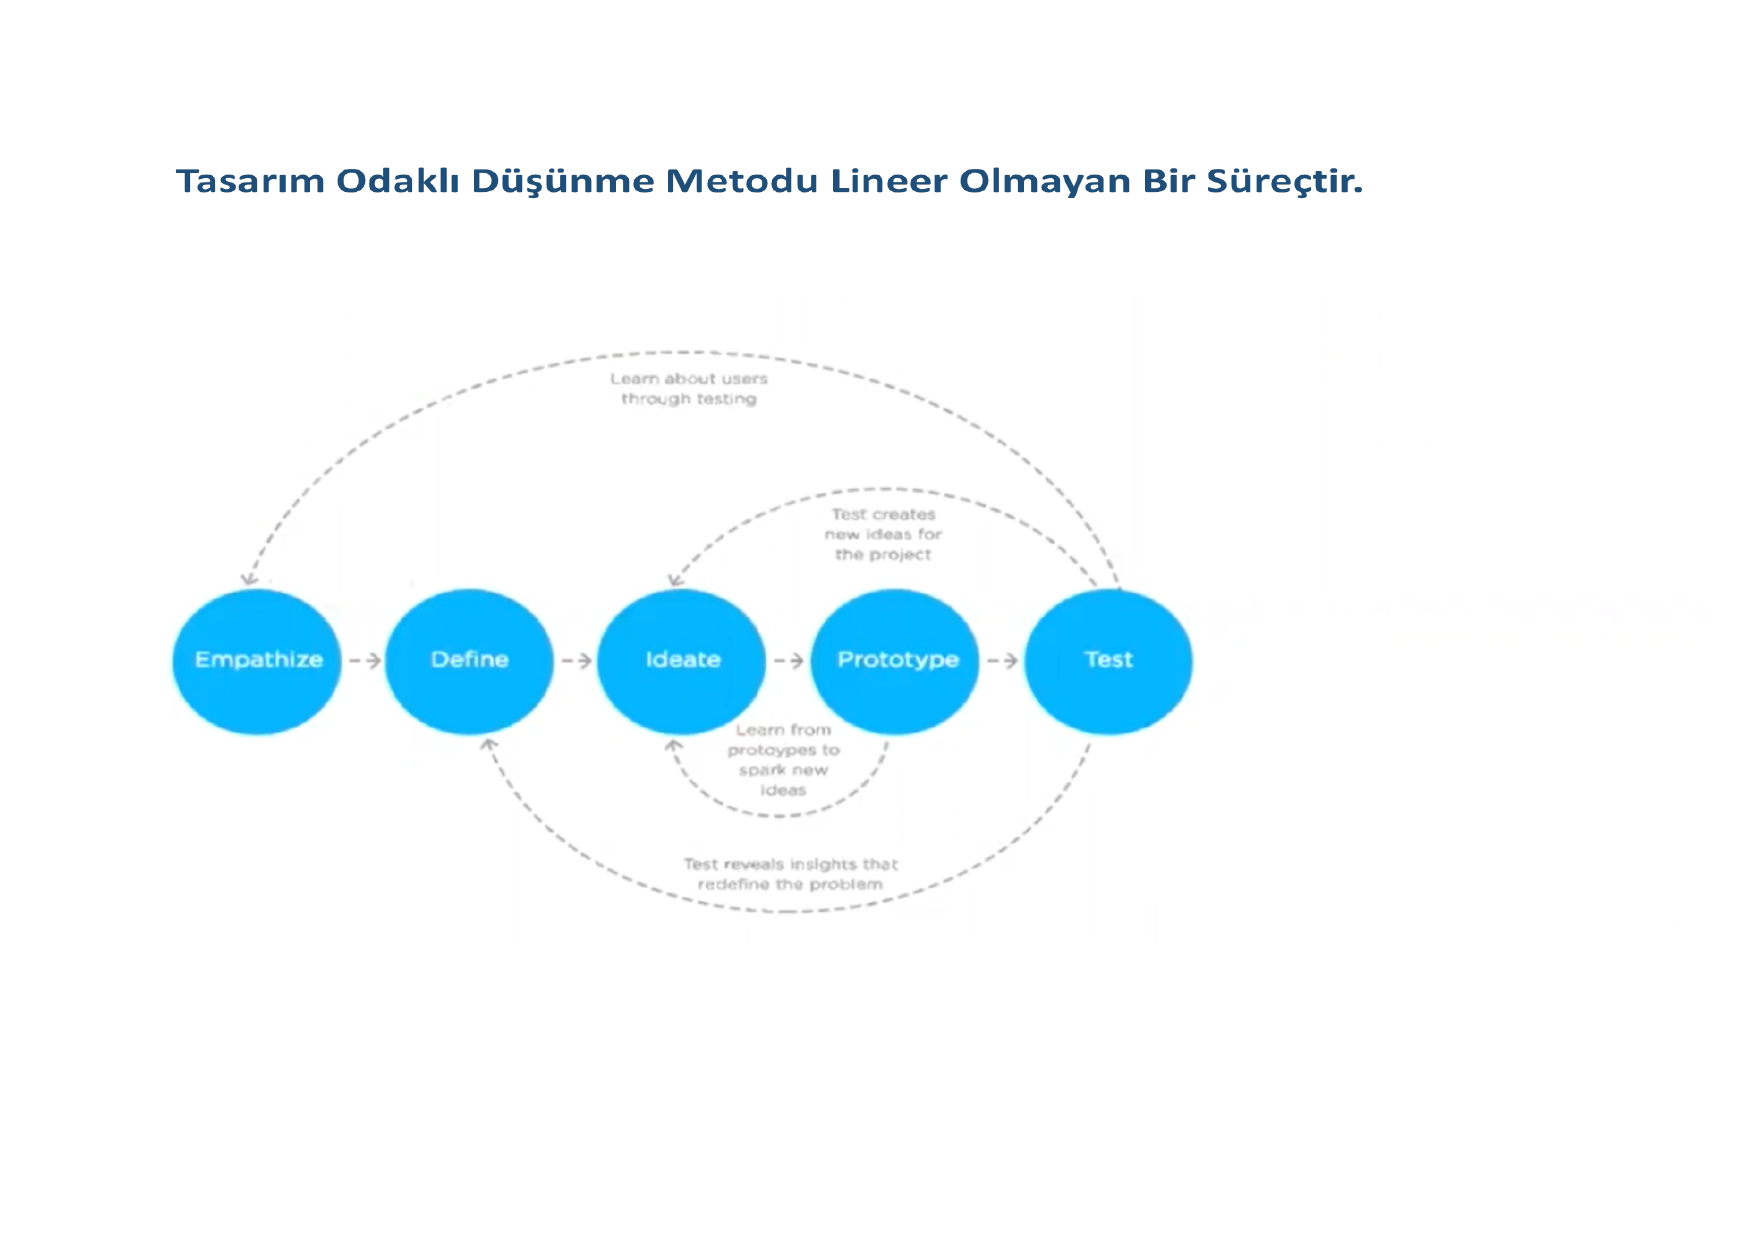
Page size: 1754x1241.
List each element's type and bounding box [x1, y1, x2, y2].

picture [147, 147, 1392, 223]
picture [147, 295, 1708, 942]
